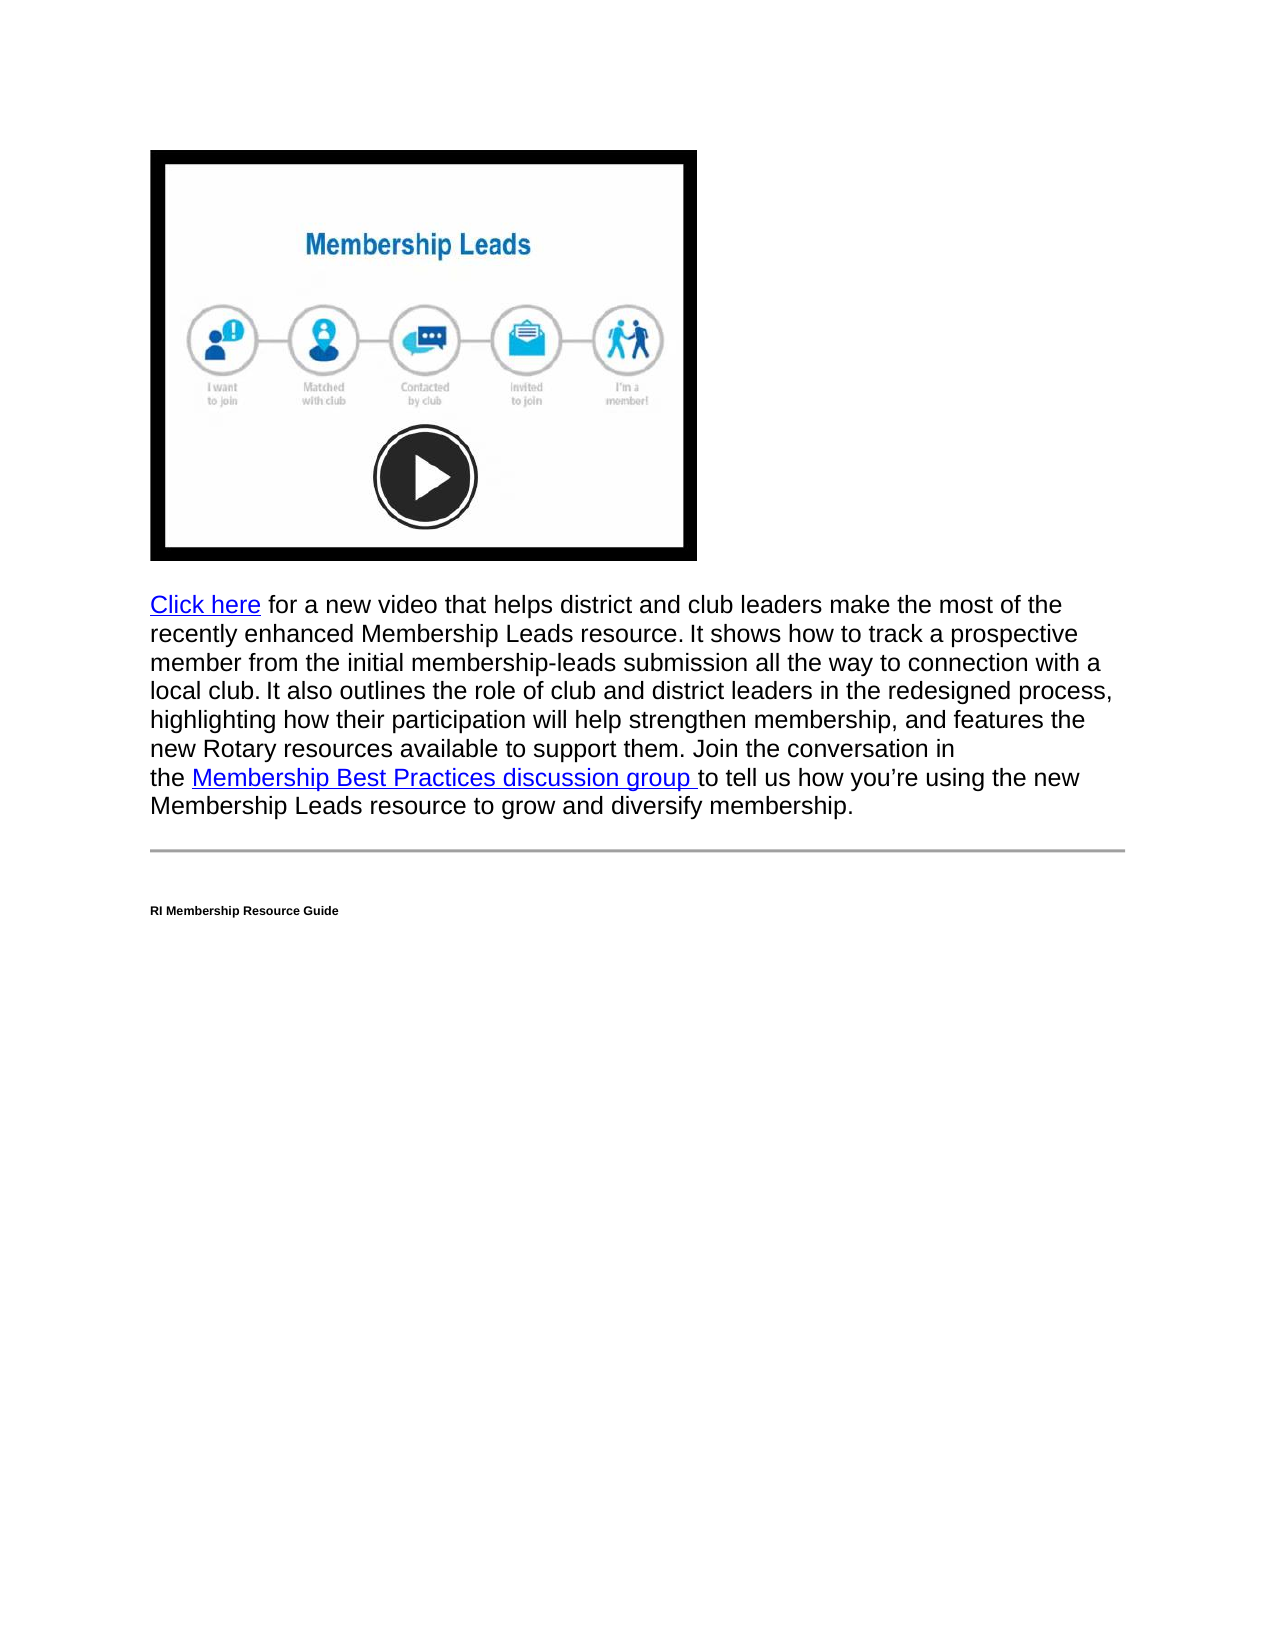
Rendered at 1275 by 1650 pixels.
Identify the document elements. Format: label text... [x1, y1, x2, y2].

text Click here for a new video that helps district and club leaders make the most of the recently enhanced Membership Leads resource. It shows how to track a prospective member from the initial membership-leads submission all the way to connection with a local club. It also outlines the role of club and district leaders in the redesigned process, highlighting how their participation will help strengthen membership, and features the new Rotary resources available to support them. Join the conversation in the Membership Best Practices discussion group to tell us how you’re using the new Membership Leads resource to grow and diversify membership. [150, 590, 1125, 820]
picture [150, 150, 697, 561]
text RI Membership Resource Guide [150, 904, 1125, 918]
